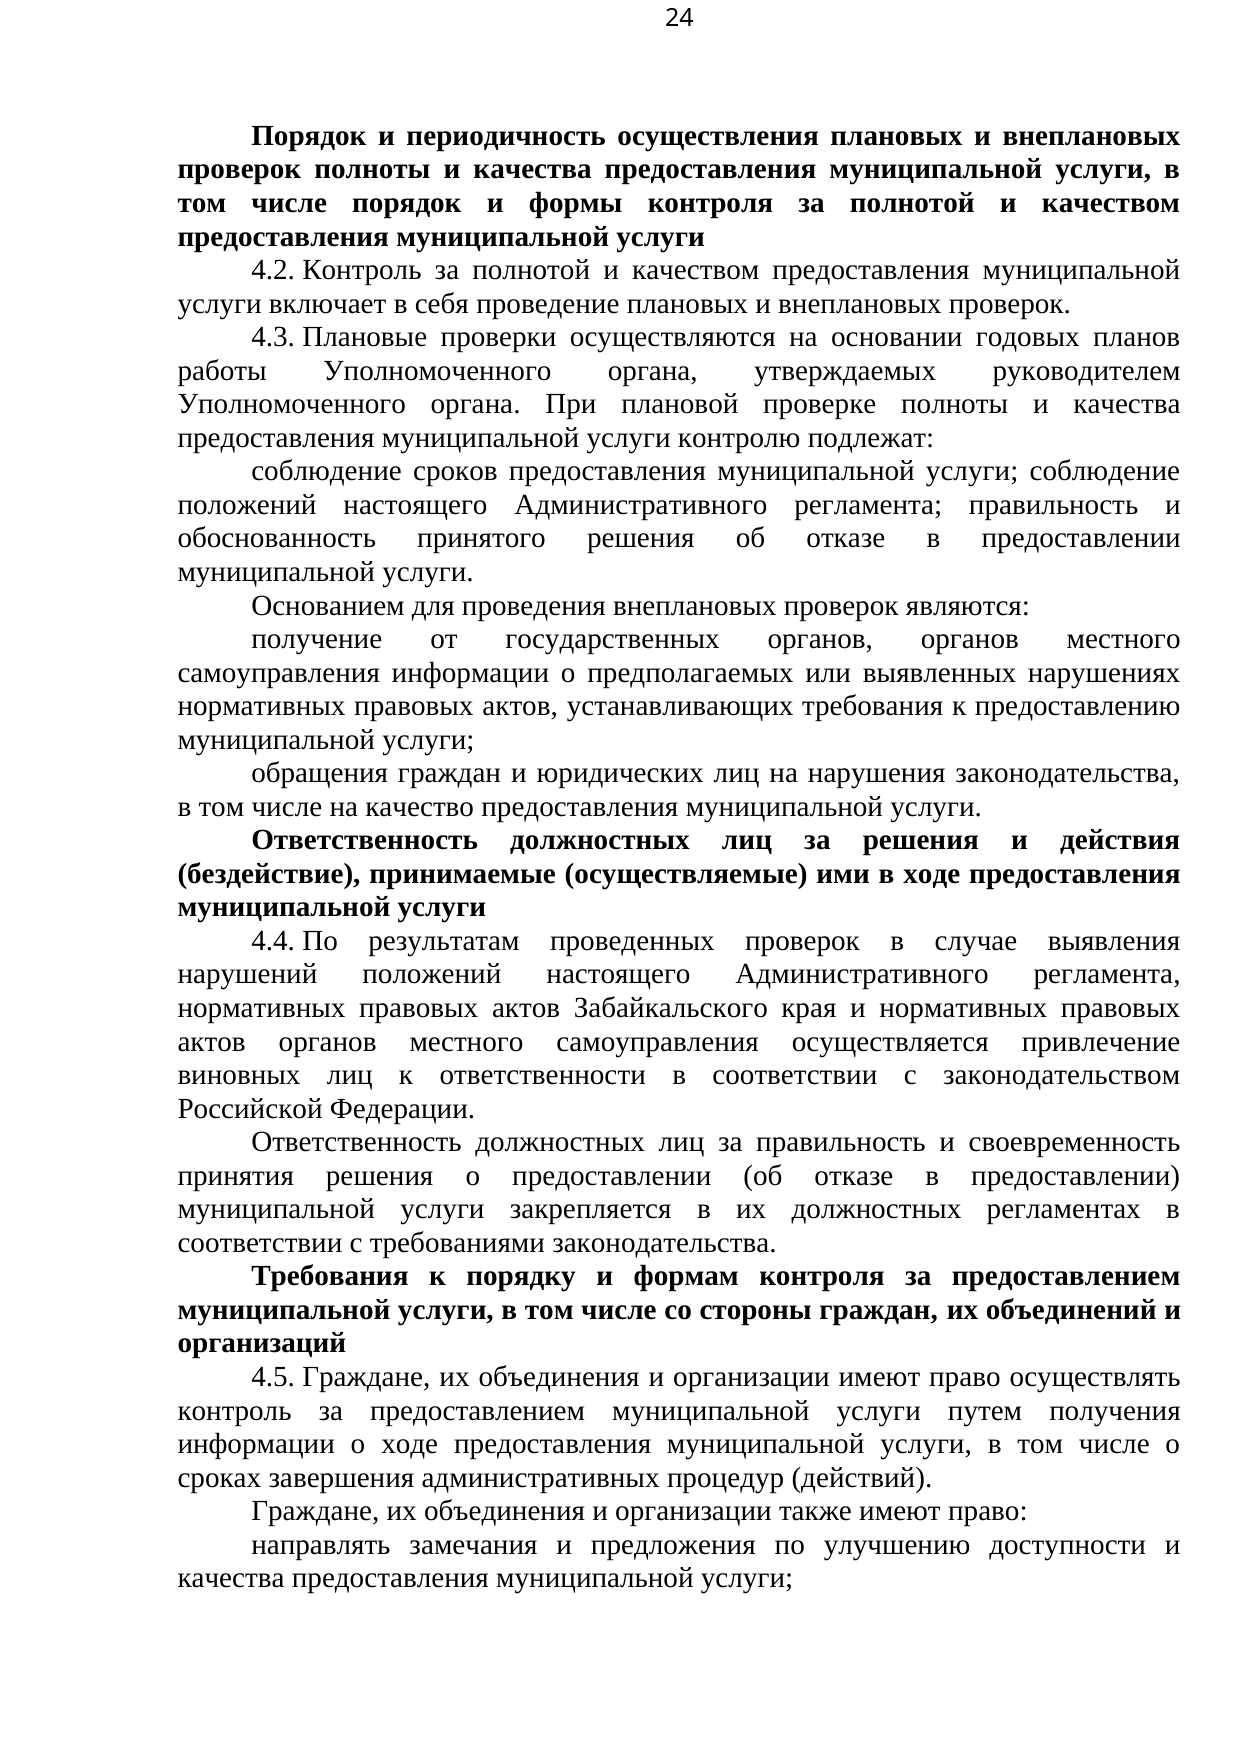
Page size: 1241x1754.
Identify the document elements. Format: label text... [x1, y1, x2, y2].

text 4.5. Граждане, их объединения и организации имеют право осуществлять контроль за предоставлением муниципальной услуги путем получения информации о ходе предоставления муниципальной услуги, в том числе о сроках завершения административных процедур (действий). [177, 1359, 1181, 1493]
text 4.4. По результатам проведенных проверок в случае выявления нарушений положений настоящего Административного регламента, нормативных правовых актов Забайкальского края и нормативных правовых актов органов местного самоуправления осуществляется привлечение виновных лиц к ответственности в соответствии с законодательством Российской Федерации. [177, 923, 1181, 1124]
text Основанием для проведения внеплановых проверок являются: [177, 588, 1181, 621]
text 4.2. Контроль за полнотой и качеством предоставления муниципальной услуги включает в себя проведение плановых и внеплановых проверок. [177, 252, 1181, 319]
text Ответственность должностных лиц за решения и действия (бездействие), принимаемые (осуществляемые) ими в ходе предоставления муниципальной услуги [177, 822, 1181, 923]
text Граждане, их объединения и организации также имеют право: [177, 1493, 1181, 1527]
text соблюдение сроков предоставления муниципальной услуги; соблюдение положений настоящего Административного регламента; правильность и обоснованность принятого решения об отказе в предоставлении муниципальной услуги. [177, 453, 1181, 588]
text получение от государственных органов, органов местного самоуправления информации о предполагаемых или выявленных нарушениях нормативных правовых актов, устанавливающих требования к предоставлению муниципальной услуги; [177, 621, 1181, 755]
text направлять замечания и предложения по улучшению доступности и качества предоставления муниципальной услуги; [177, 1527, 1181, 1594]
text Ответственность должностных лиц за правильность и своевременность принятия решения о предоставлении (об отказе в предоставлении) муниципальной услуги закрепляется в их должностных регламентах в соответствии с требованиями законодательства. [177, 1124, 1181, 1258]
text 4.3. Плановые проверки осуществляются на основании годовых планов работы Уполномоченного органа, утверждаемых руководителем Уполномоченного органа. При плановой проверке полноты и качества предоставления муниципальной услуги контролю подлежат: [177, 319, 1181, 453]
text Требования к порядку и формам контроля за предоставлением муниципальной услуги, в том числе со стороны граждан, их объединений и организаций [177, 1258, 1181, 1359]
text обращения граждан и юридических лиц на нарушения законодательства, в том числе на качество предоставления муниципальной услуги. [177, 755, 1181, 822]
text Порядок и периодичность осуществления плановых и внеплановых проверок полноты и качества предоставления муниципальной услуги, в том числе порядок и формы контроля за полнотой и качеством предоставления муниципальной услуги [177, 118, 1181, 252]
